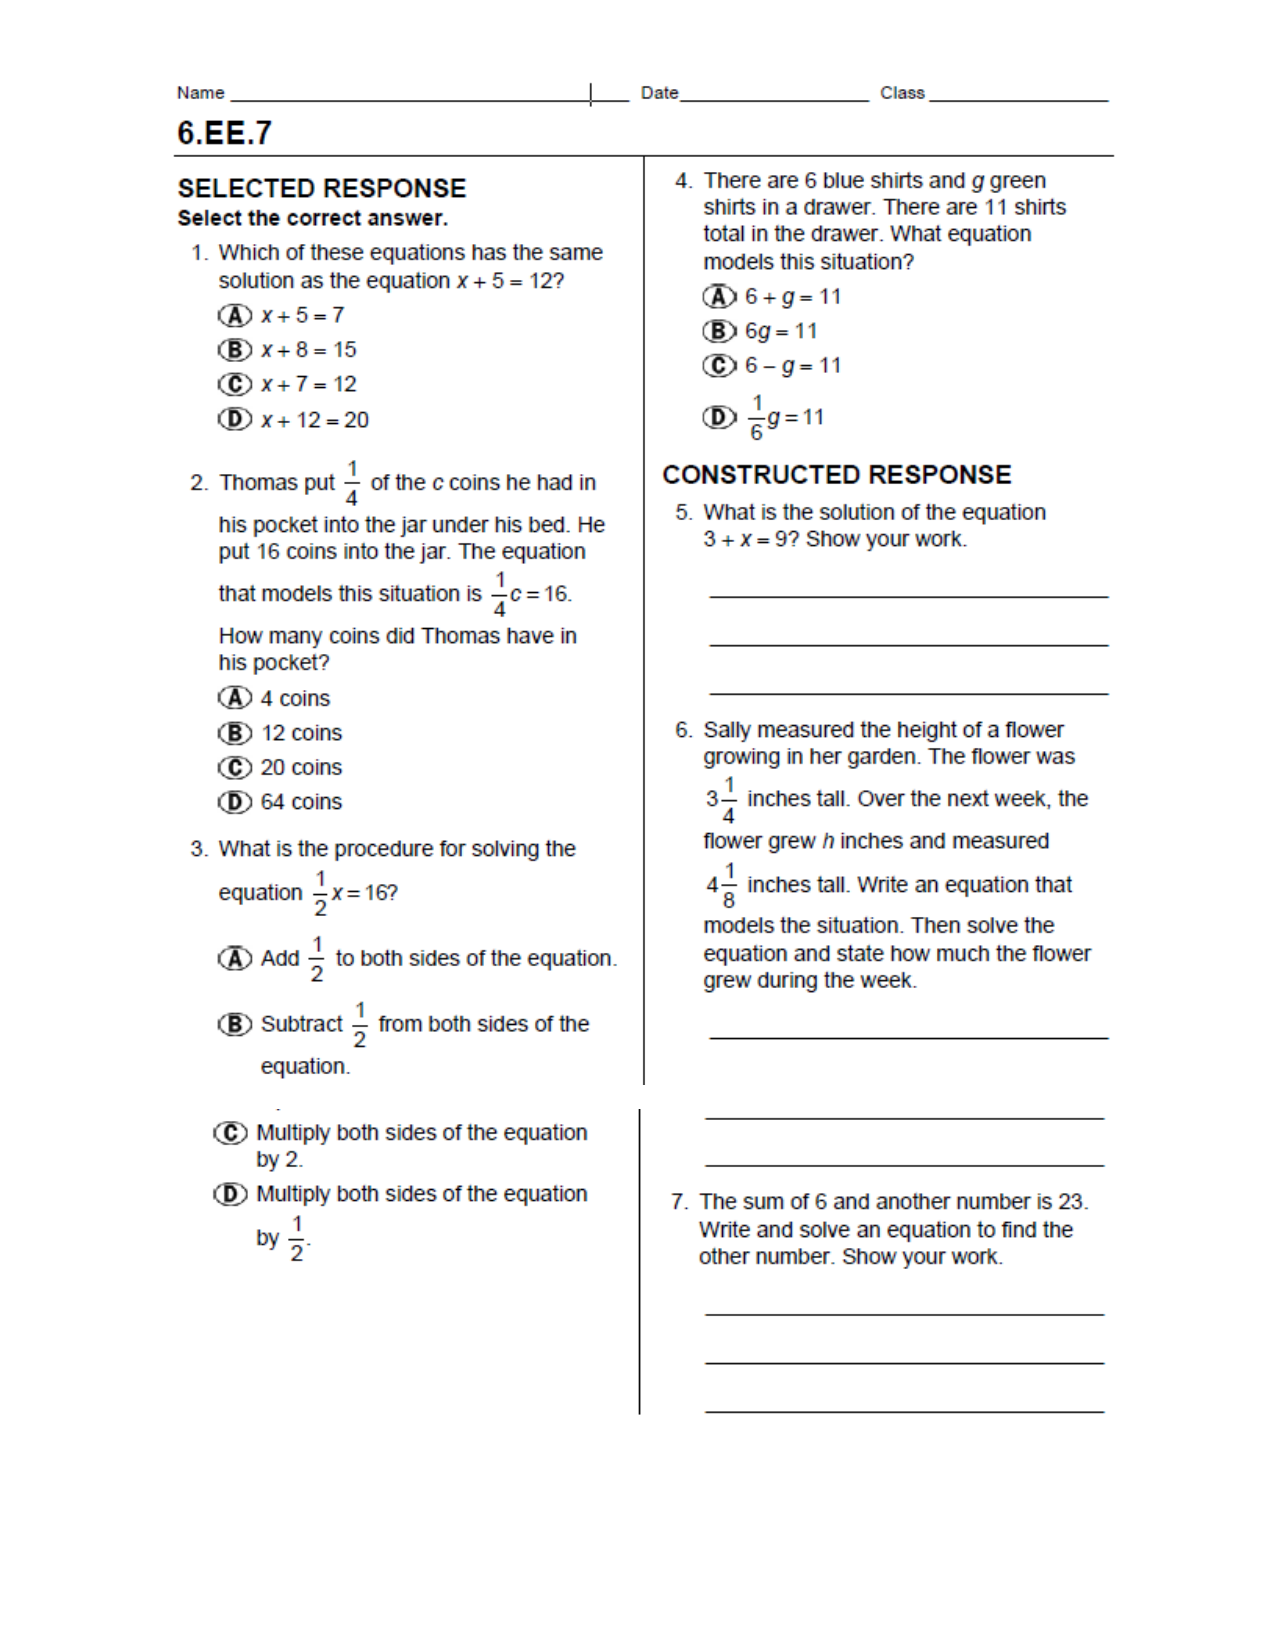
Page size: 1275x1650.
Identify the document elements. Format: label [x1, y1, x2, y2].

picture [157, 75, 1118, 1085]
picture [154, 1109, 1121, 1429]
